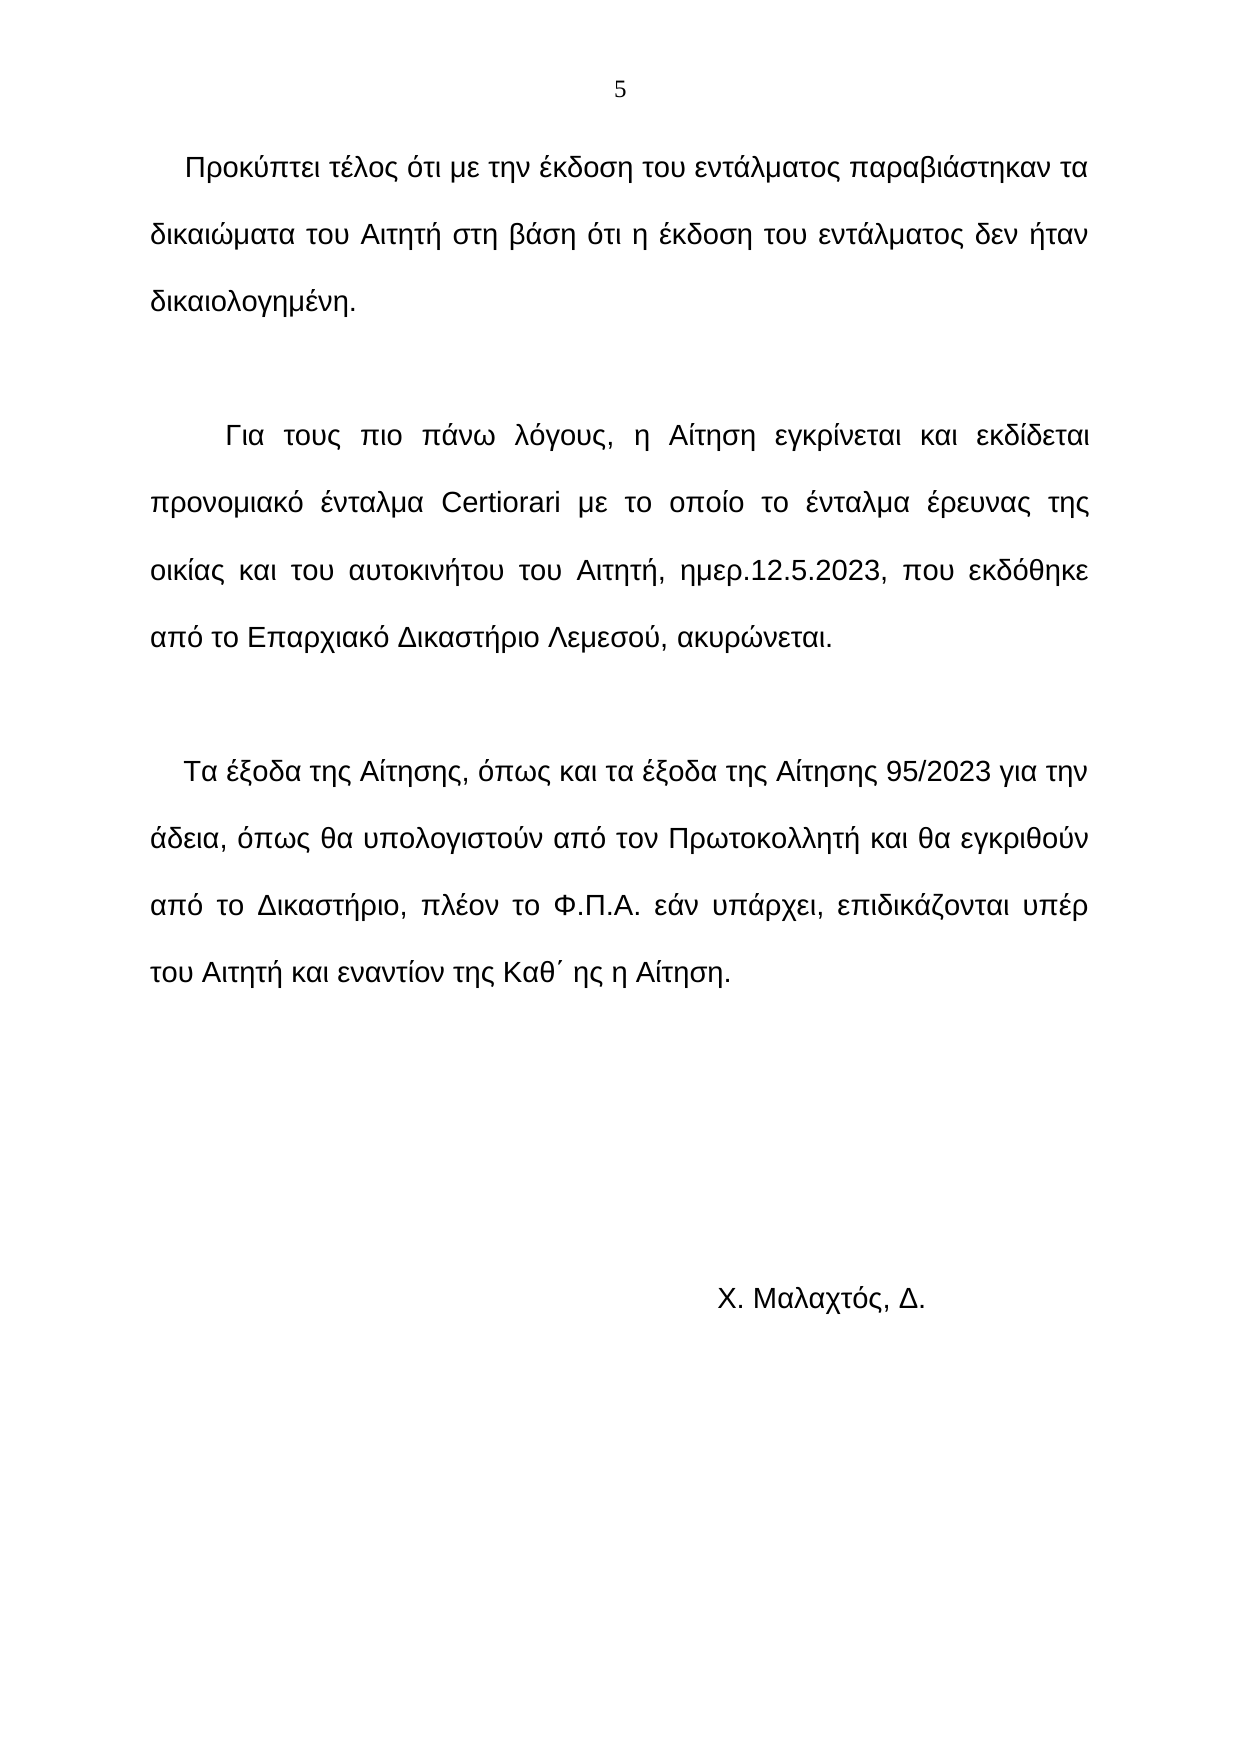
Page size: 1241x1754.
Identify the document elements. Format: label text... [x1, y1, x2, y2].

text Για τους πιο πάνω λόγους, η Αίτηση εγκρίνεται και εκδίδεται προνομιακό ένταλμα Certiorari με το οποίο το ένταλμα έρευνας της οικίας και του αυτοκινήτου του Αιτητή, ημερ.12.5.2023, που εκδόθηκε από το Επαρχιακό Δικαστήριο Λεμεσού, ακυρώνεται. [150, 418, 1090, 653]
text Προκύπτει τέλος ότι με την έκδοση του εντάλματος παραβιάστηκαν τα δικαιώματα του Αιτητή στη βάση ότι η έκδοση του εντάλματος δεν ήταν δικαιολογημένη. [150, 150, 1090, 318]
text Τα έξοδα της Αίτησης, όπως και τα έξοδα της Αίτησης 95/2023 για την άδεια, όπως θα υπολογιστούν από τον Πρωτοκολλητή και θα εγκριθούν από το Δικαστήριο, πλέον το Φ.Π.Α. εάν υπάρχει, επιδικάζονται υπέρ του Αιτητή και εναντίον της Καθ΄ ης η Αίτηση. [150, 754, 1090, 988]
text Χ. Μαλαχτός, Δ. [150, 1281, 1017, 1314]
